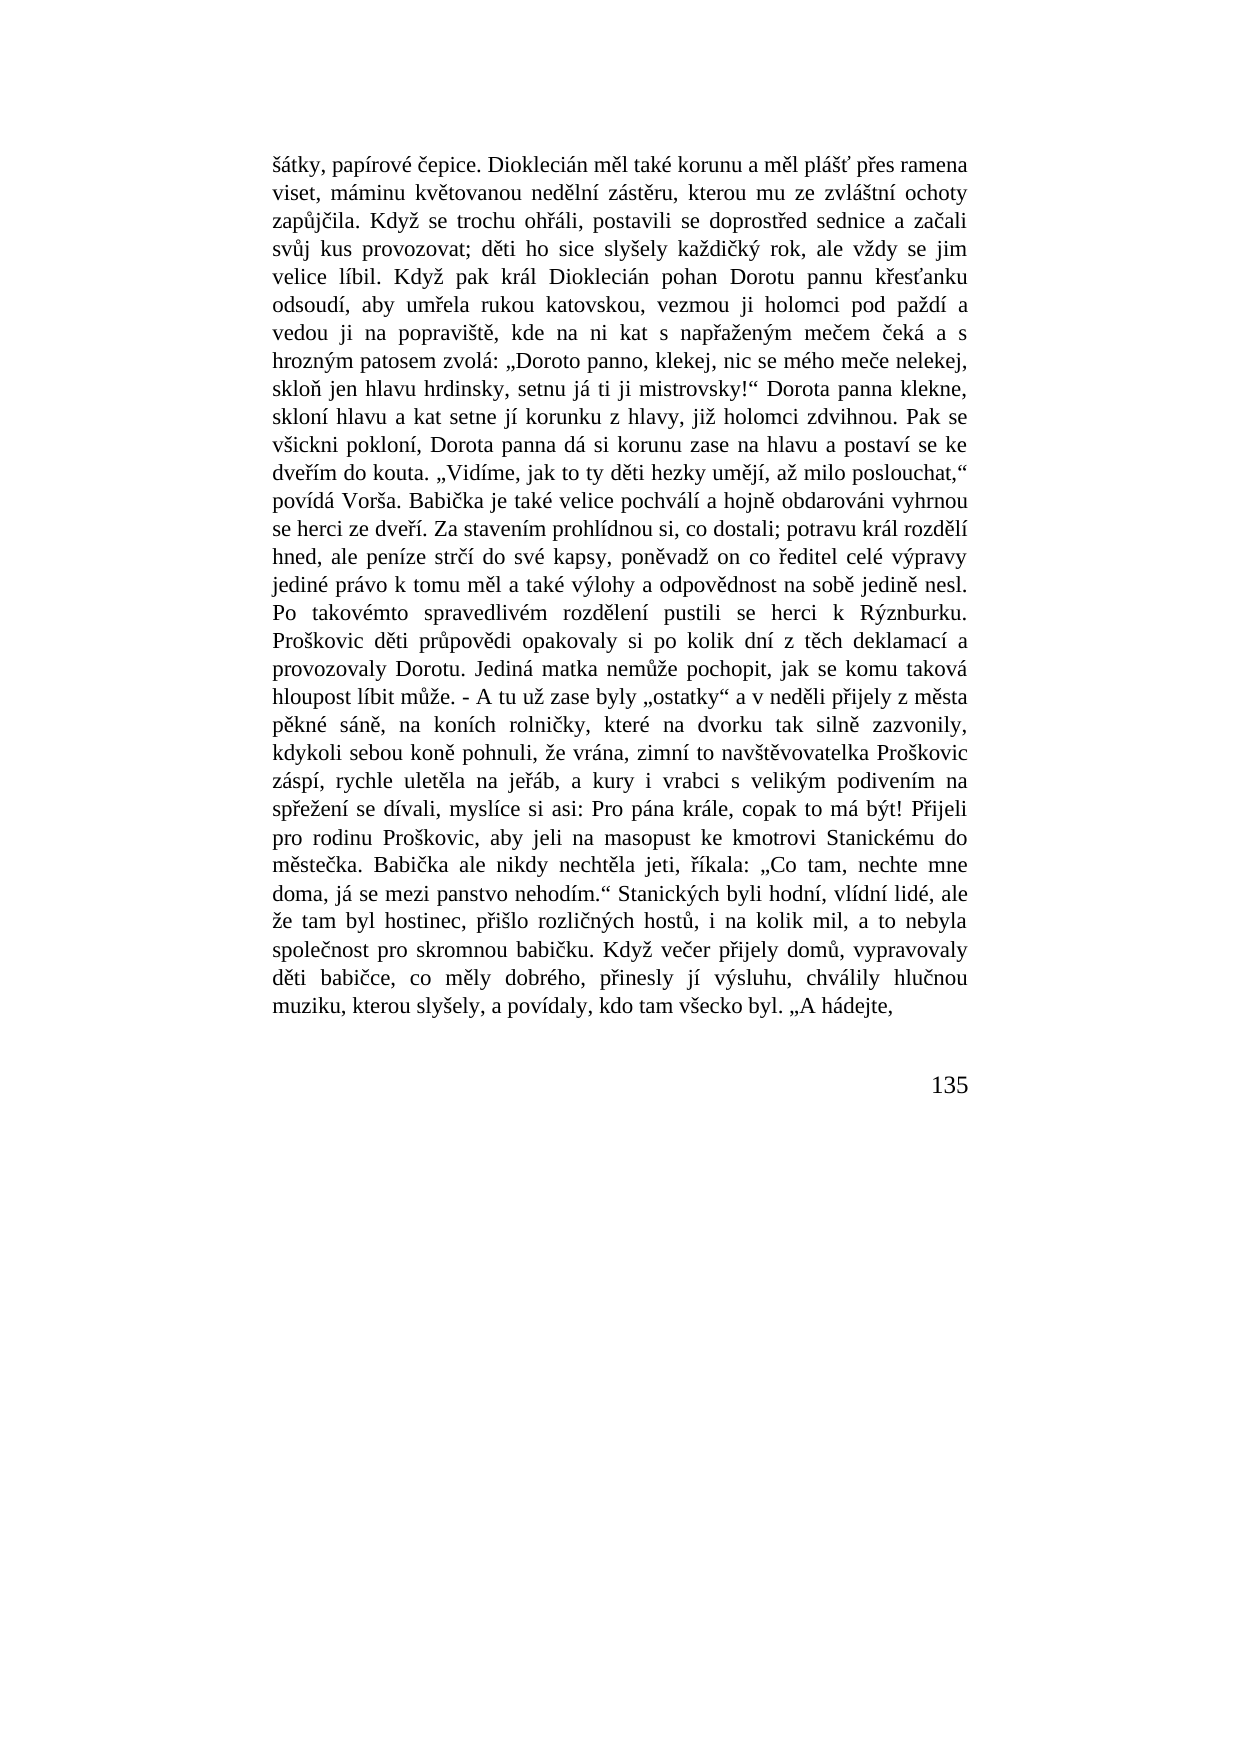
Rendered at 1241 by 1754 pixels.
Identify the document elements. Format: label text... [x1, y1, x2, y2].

text 135 [272, 1070, 968, 1098]
text šátky, papírové čepice. Dioklecián měl také korunu a měl plášť přes ramena viset, máminu květovanou nedělní zástěru, kterou mu ze zvláštní ochoty zapůjčila. Když se trochu ohřáli, postavili se doprostřed sednice a začali svůj kus provozovat; děti ho sice slyšely každičký rok, ale vždy se jim velice líbil. Když pak král Dioklecián pohan Dorotu pannu křesťanku odsoudí, aby umřela rukou katovskou, vezmou ji holomci pod paždí a vedou ji na popraviště, kde na ni kat s napřaženým mečem čeká a s hrozným patosem zvolá: „Doroto panno, klekej, nic se mého meče nelekej, skloň jen hlavu hrdinsky, setnu já ti ji mistrovsky!“ Dorota panna klekne, skloní hlavu a kat setne jí korunku z hlavy, již holomci zdvihnou. Pak se všickni pokloní, Dorota panna dá si korunu zase na hlavu a postaví se ke dveřím do kouta. „Vidíme, jak to ty děti hezky umějí, až milo poslouchat,“ povídá Vorša. Babička je také velice pochválí a hojně obdarováni vyhrnou se herci ze dveří. Za stavením prohlídnou si, co dostali; potravu král rozdělí hned, ale peníze strčí do své kapsy, poněvadž on co ředitel celé výpravy jediné právo k tomu měl a také výlohy a odpovědnost na sobě jedině nesl. Po takovémto spravedlivém rozdělení pustili se herci k Rýznburku. Proškovic děti průpovědi opakovaly si po kolik dní z těch deklamací a provozovaly Dorotu. Jediná matka nemůže pochopit, jak se komu taková hloupost líbit může. - A tu už zase byly „ostatky“ a v neděli přijely z města pěkné sáně, na koních rolničky, které na dvorku tak silně zazvonily, kdykoli sebou koně pohnuli, že vrána, zimní to navštěvovatelka Proškovic záspí, rychle uletěla na jeřáb, a kury i vrabci s velikým podivením na spřežení se dívali, myslíce si asi: Pro pána krále, copak to má být! Přijeli pro rodinu Proškovic, aby jeli na masopust ke kmotrovi Stanickému do městečka. Babička ale nikdy nechtěla jeti, říkala: „Co tam, nechte mne doma, já se mezi panstvo nehodím.“ Stanických byli hodní, vlídní lidé, ale že tam byl hostinec, přišlo rozličných hostů, i na kolik mil, a to nebyla společnost pro skromnou babičku. Když večer přijely domů, vypravovaly děti babičce, co měly dobrého, přinesly jí výsluhu, chválily hlučnou muziku, kterou slyšely, a povídaly, kdo tam všecko byl. „A hádejte, [272, 150, 969, 1019]
